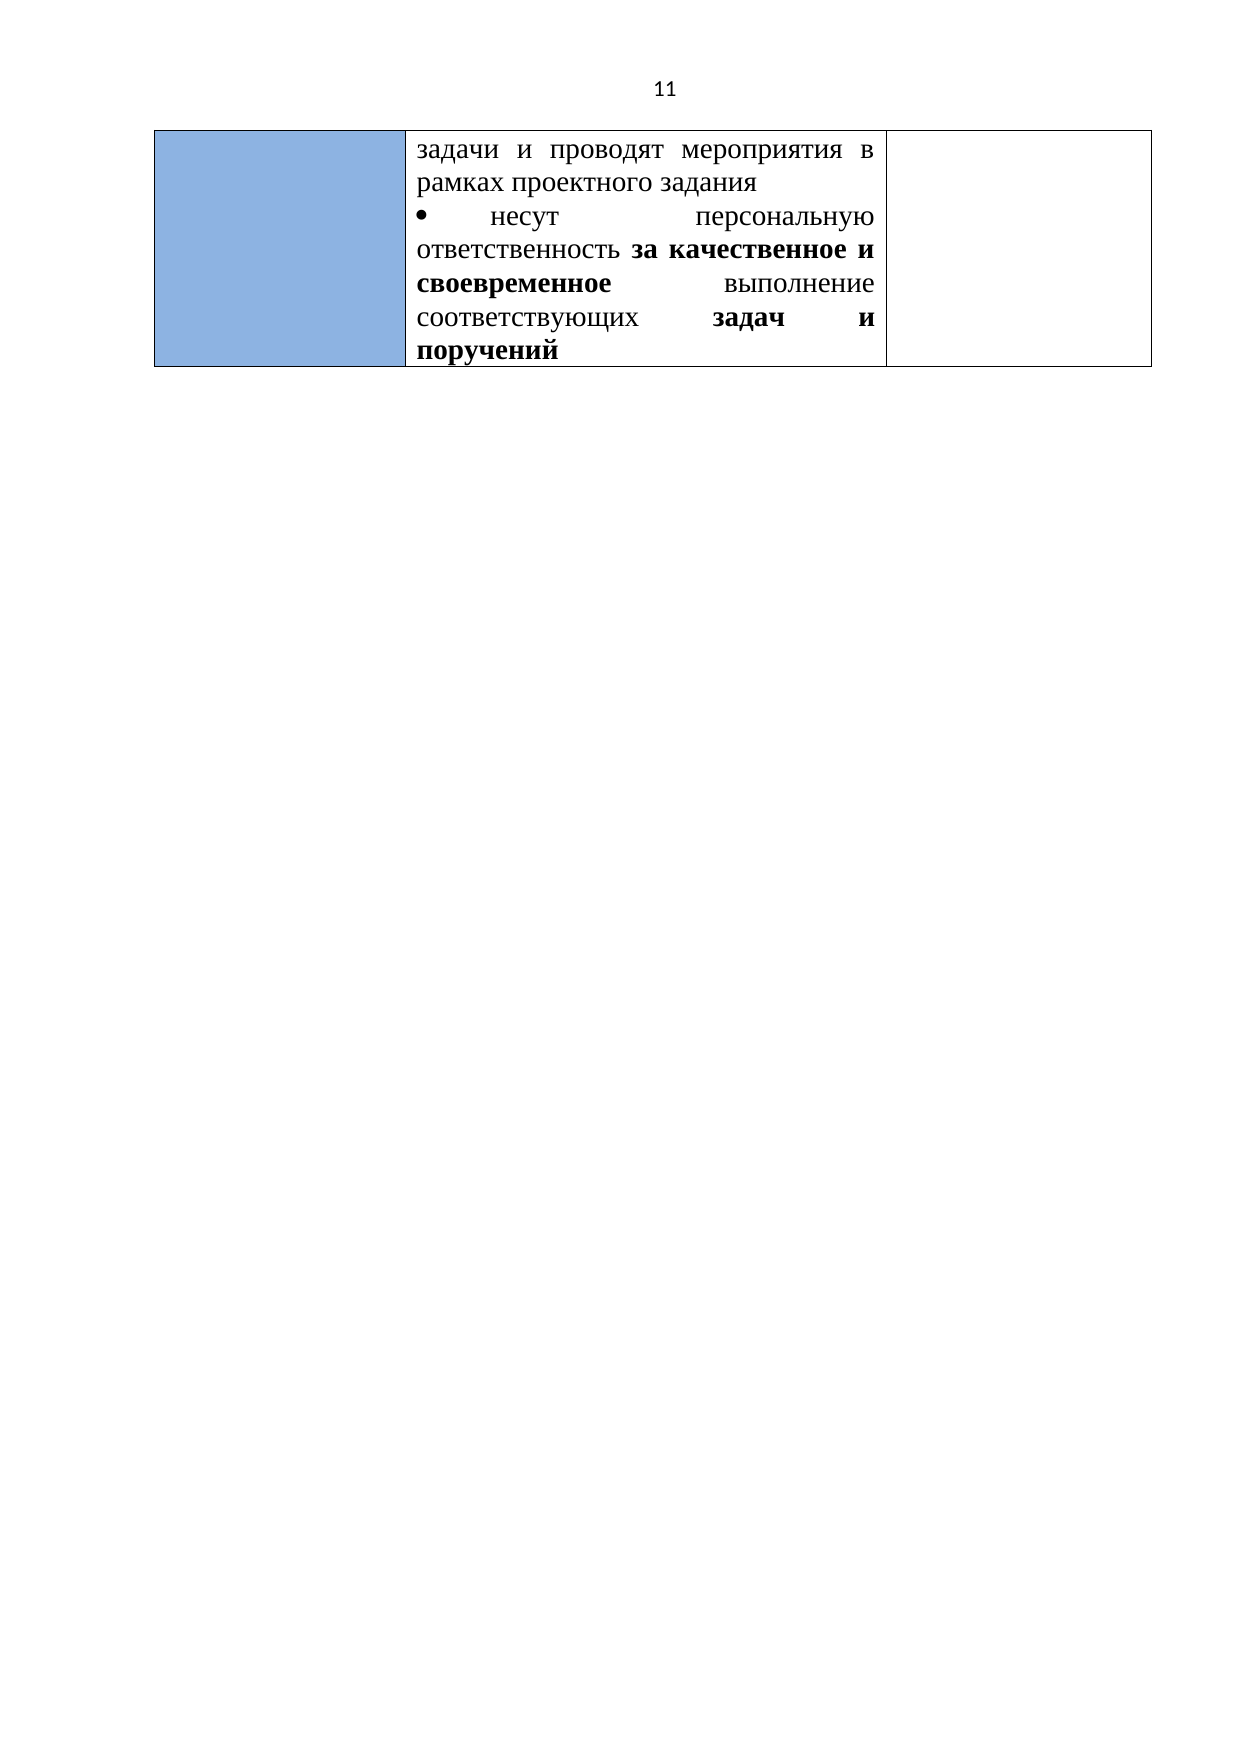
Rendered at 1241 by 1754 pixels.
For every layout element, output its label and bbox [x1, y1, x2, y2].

table_cell [155, 131, 405, 366]
table_cell [406, 131, 886, 366]
table_cell [887, 131, 1151, 366]
